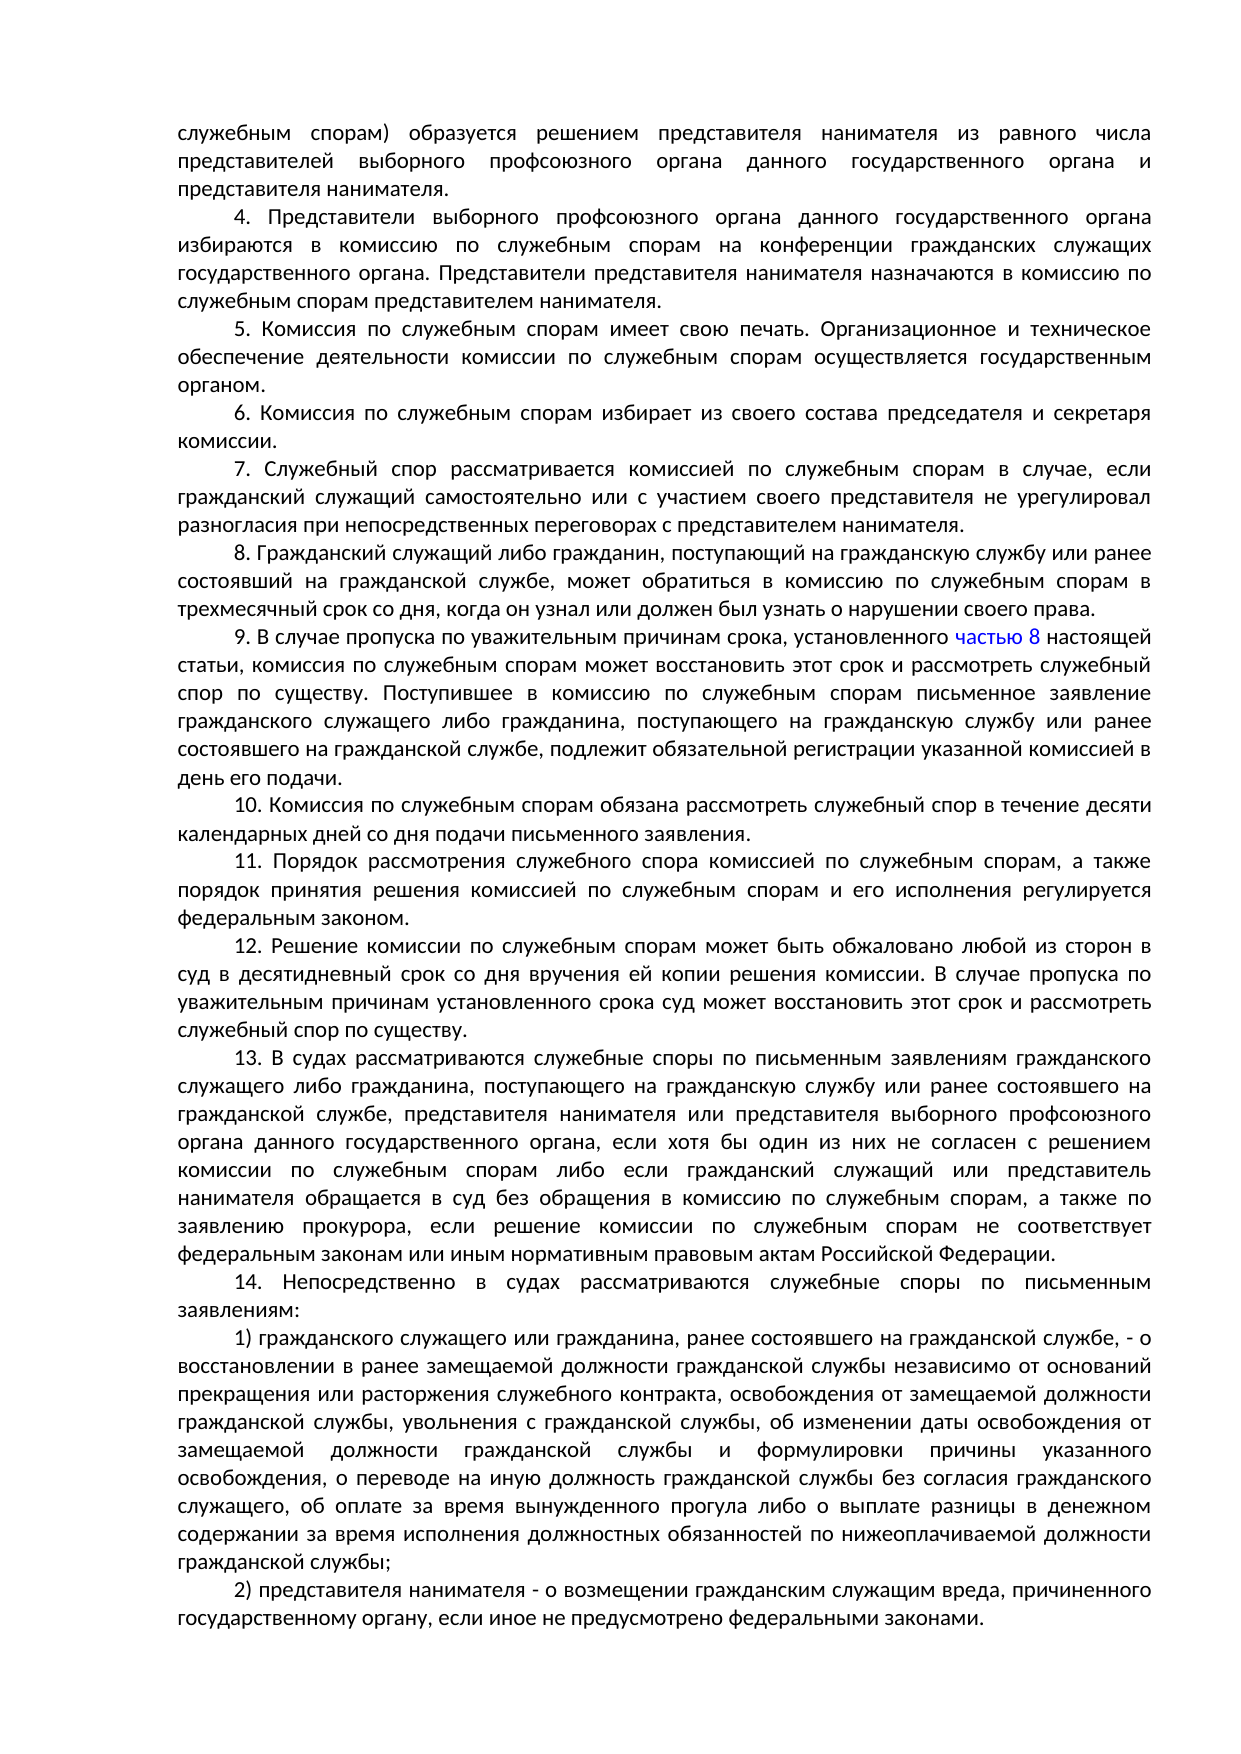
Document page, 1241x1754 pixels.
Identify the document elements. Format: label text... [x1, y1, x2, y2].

text 13. В судах рассматриваются служебные споры по письменным заявлениям гражданского служащего либо гражданина, поступающего на гражданскую службу или ранее состоявшего на гражданской службе, представителя нанимателя или представителя выборного профсоюзного органа данного государственного органа, если хотя бы один из них не согласен с решением комиссии по служебным спорам либо если гражданский служащий или представитель нанимателя обращается в суд без обращения в комиссию по служебным спорам, а также по заявлению прокурора, если решение комиссии по служебным спорам не соответствует федеральным законам или иным нормативным правовым актам Российской Федерации. [177, 1043, 1152, 1267]
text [177, 118, 1152, 202]
text 6. Комиссия по служебным спорам избирает из своего состава председателя и секретаря комиссии. [177, 398, 1152, 454]
text 4. Представители выборного профсоюзного органа данного государственного органа избираются в комиссию по служебным спорам на конференции гражданских служащих государственного органа. Представители представителя нанимателя назначаются в комиссию по служебным спорам представителем нанимателя. [177, 202, 1152, 314]
text 1) гражданского служащего или гражданина, ранее состоявшего на гражданской службе, - о восстановлении в ранее замещаемой должности гражданской службы независимо от оснований прекращения или расторжения служебного контракта, освобождения от замещаемой должности гражданской службы, увольнения с гражданской службы, об изменении даты освобождения от замещаемой должности гражданской службы и формулировки причины указанного освобождения, о переводе на иную должность гражданской службы без согласия гражданского служащего, об оплате за время вынужденного прогула либо о выплате разницы в денежном содержании за время исполнения должностных обязанностей по нижеоплачиваемой должности гражданской службы; [177, 1323, 1152, 1575]
text 8. Гражданский служащий либо гражданин, поступающий на гражданскую службу или ранее состоявший на гражданской службе, может обратиться в комиссию по служебным спорам в трехмесячный срок со дня, когда он узнал или должен был узнать о нарушении своего права. [177, 538, 1152, 622]
text 12. Решение комиссии по служебным спорам может быть обжаловано любой из сторон в суд в десятидневный срок со дня вручения ей копии решения комиссии. В случае пропуска по уважительным причинам установленного срока суд может восстановить этот срок и рассмотреть служебный спор по существу. [177, 931, 1152, 1043]
text 7. Служебный спор рассматривается комиссией по служебным спорам в случае, если гражданский служащий самостоятельно или с участием своего представителя не урегулировал разногласия при непосредственных переговорах с представителем нанимателя. [177, 454, 1152, 538]
text 14. Непосредственно в судах рассматриваются служебные споры по письменным заявлениям: [177, 1267, 1152, 1323]
text 11. Порядок рассмотрения служебного спора комиссией по служебным спорам, а также порядок принятия решения комиссией по служебным спорам и его исполнения регулируется федеральным законом. [177, 847, 1152, 931]
text 9. В случае пропуска по уважительным причинам срока, установленного частью 8 настоящей статьи, комиссия по служебным спорам может восстановить этот срок и рассмотреть служебный спор по существу. Поступившее в комиссию по служебным спорам письменное заявление гражданского служащего либо гражданина, поступающего на гражданскую службу или ранее состоявшего на гражданской службе, подлежит обязательной регистрации указанной комиссией в день его подачи. [177, 622, 1152, 791]
text 2) представителя нанимателя - о возмещении гражданским служащим вреда, причиненного государственному органу, если иное не предусмотрено федеральными законами. [177, 1575, 1152, 1631]
text 5. Комиссия по служебным спорам имеет свою печать. Организационное и техническое обеспечение деятельности комиссии по служебным спорам осуществляется государственным органом. [177, 314, 1152, 398]
text 10. Комиссия по служебным спорам обязана рассмотреть служебный спор в течение десяти календарных дней со дня подачи письменного заявления. [177, 791, 1152, 847]
